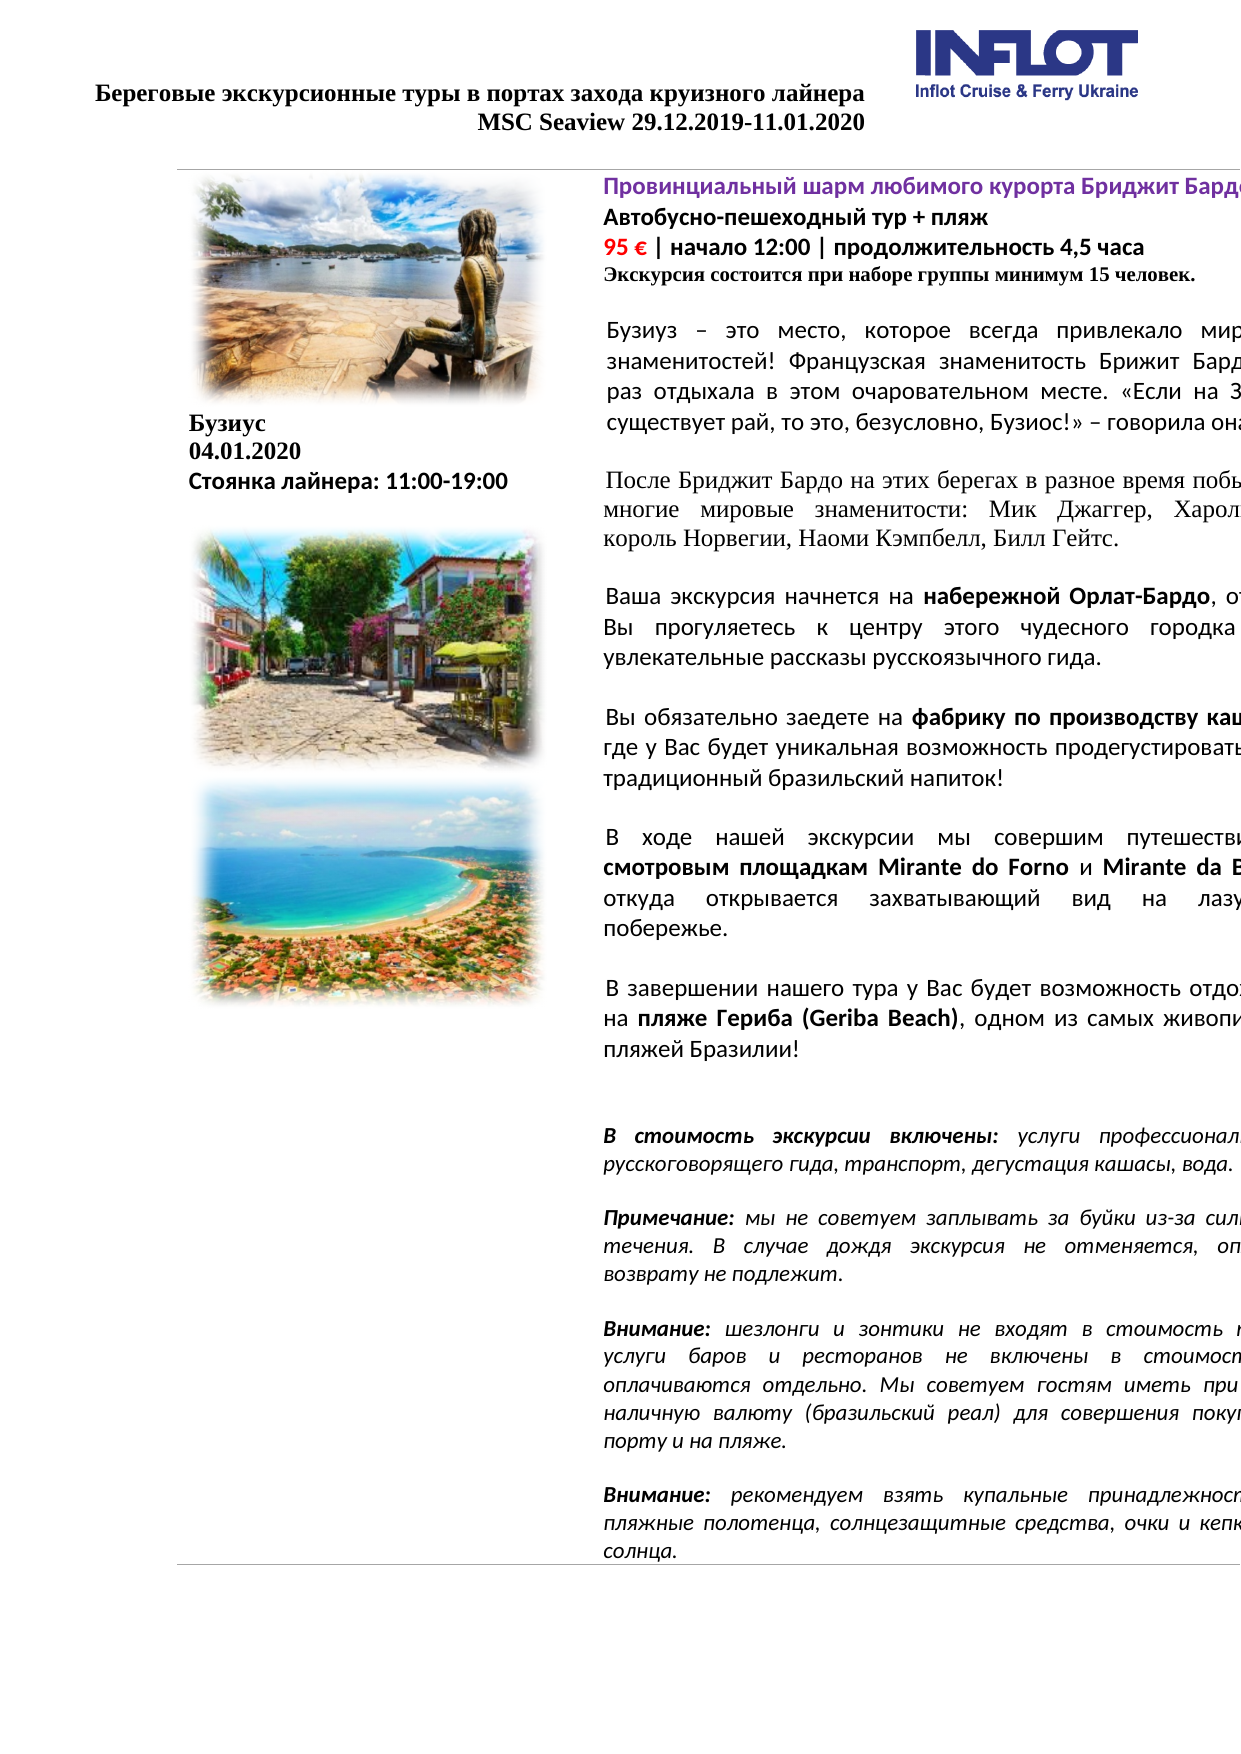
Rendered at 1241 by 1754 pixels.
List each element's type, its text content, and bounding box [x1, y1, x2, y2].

table_header Провинциальный шарм любимого курорта Бриджит Бардо Автобусно-пешеходный тур + пляж 95 € | начало 12:00 | продолжительность 4,5 часа Экскурсия состоится при наборе группы минимум 15 человек. Бузиуз – это место, которое всегда привлекало мировых знаменитостей! Французская знаменитость Брижит Бардо не раз отдыхала в этом очаровательном месте. «Если на Земле существует рай, то это, безусловно, Бузиос!» – говорила она. После Бриджит Бардо на этих берегах в разное время побывали многие мировые знаменитости: Мик Джаггер, Харольд-V, король Норвегии, Наоми Кэмпбелл, Билл Гейтс. Ваша экскурсия начнется на набережной Орлат-Бардо, откуда Вы прогуляетесь к центру этого чудесного городка под увлекательные рассказы русскоязычного гида. Вы обязательно заедете на фабрику по производству кашасы, где у Вас будет уникальная возможность продегустировать этот традиционный бразильский напиток! В ходе нашей экскурсии мы совершим путешествие к смотровым площадкам Mirante do Forno и Mirante da Brava, откуда открывается захватывающий вид на лазурное побережье. В завершении нашего тура у Вас будет возможность отдохнуть на пляже Гериба (Geriba Beach), одном из самых живописных пляжей Бразилии! В стоимость экскурсии включены: услуги профессионального русскоговорящего гида, транспорт, дегустация кашасы, вода. Примечание: мы не советуем заплывать за буйки из-за сильного течения. В случае дождя экскурсия не отменяется, оплата возврату не подлежит. Внимание: шезлонги и зонтики не входят в стоимость тура; услуги баров и ресторанов не включены в стоимость и оплачиваются отдельно. Мы советуем гостям иметь при себе наличную валюту (бразильский реал) для совершения покупок в порту и на пляже. Внимание: рекомендуем взять купальные принадлежности и пляжные полотенца, солнцезащитные средства, очки и кепки от солнца. [592, 170, 1240, 1564]
picture [217, 803, 520, 981]
picture [216, 553, 520, 746]
picture [217, 199, 520, 379]
table_header Бузиус 04.01.2020 Стоянка лайнера: 11:00-19:00 [177, 170, 592, 1564]
picture [915, 29, 1139, 102]
